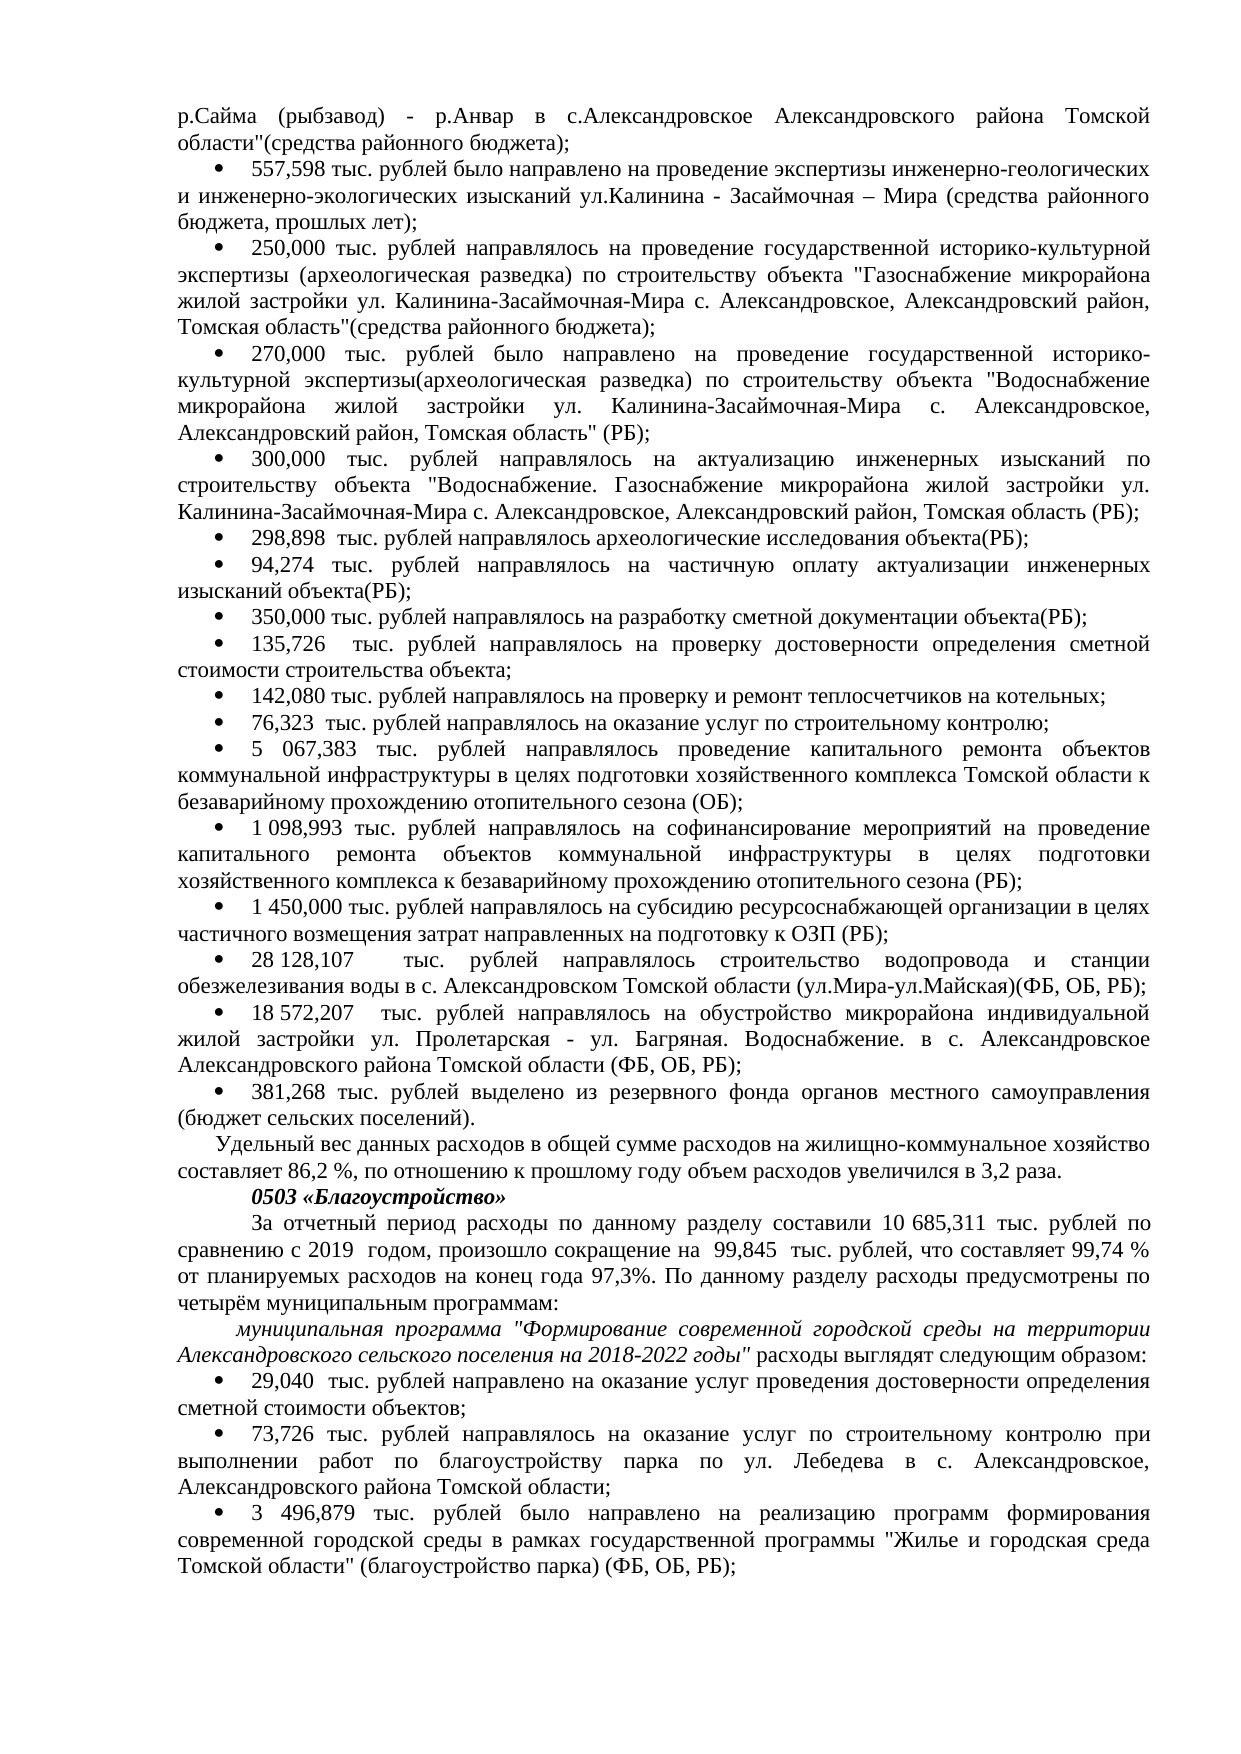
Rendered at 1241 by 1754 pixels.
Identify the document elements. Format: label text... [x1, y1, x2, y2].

list 135,726 тыс. рублей направлялось на проверку достоверности определения сметной стоимости строительства объекта; [177, 630, 1152, 682]
list 29,040 тыс. рублей направлено на оказание услуг проведения достоверности определения сметной стоимости объектов; [177, 1368, 1152, 1420]
list 73,726 тыс. рублей направлялось на оказание услуг по строительному контролю при выполнении работ по благоустройству парка по ул. Лебедева в с. Александровское, Александровского района Томской области; [177, 1420, 1152, 1499]
list 298,898 тыс. рублей направлялось археологические исследования объекта(РБ); [177, 524, 1152, 551]
text Удельный вес данных расходов в общей сумме расходов на жилищно-коммунальное хозяйство составляет 86,2 %, по отношению к прошлому году объем расходов увеличился в 3,2 раза. [177, 1130, 1152, 1183]
list 1 098,993 тыс. рублей направлялось на софинансирование мероприятий на проведение капитального ремонта объектов коммунальной инфраструктуры в целях подготовки хозяйственного комплекса к безаварийному прохождению отопительного сезона (РБ); [177, 814, 1152, 893]
list 18 572,207 тыс. рублей направлялось на обустройство микрорайона индивидуальной жилой застройки ул. Пролетарская - ул. Багряная. Водоснабжение. в с. Александровское Александровского района Томской области (ФБ, ОБ, РБ); [177, 999, 1152, 1078]
text муниципальная программа "Формирование современной городской среды на территории Александровского сельского поселения на 2018-2022 годы" расходы выглядят следующим образом: [177, 1315, 1152, 1368]
list 250,000 тыс. рублей направлялось на проведение государственной историко-культурной экспертизы (археологическая разведка) по строительству объекта "Газоснабжение микрорайона жилой застройки ул. Калинина-Засаймочная-Мира с. Александровское, Александровский район, Томская область"(средства районного бюджета); [177, 234, 1152, 340]
list 300,000 тыс. рублей направлялось на актуализацию инженерных изысканий по строительству объекта "Водоснабжение. Газоснабжение микрорайона жилой застройки ул. Калинина-Засаймочная-Мира с. Александровское, Александровский район, Томская область (РБ); [177, 445, 1152, 524]
text За отчетный период расходы по данному разделу составили 10 685,311 тыс. рублей по сравнению с 2019 годом, произошло сокращение на 99,845 тыс. рублей, что составляет 99,74 % от планируемых расходов на конец года 97,3%. По данному разделу расходы предусмотрены по четырём муниципальным программам: [177, 1209, 1152, 1315]
list 557,598 тыс. рублей было направлено на проведение экспертизы инженерно-геологических и инженерно-экологических изысканий ул.Калинина - Засаймочная – Мира (средства районного бюджета, прошлых лет); [177, 155, 1152, 234]
list 270,000 тыс. рублей было направлено на проведение государственной историко-культурной экспертизы(археологическая разведка) по строительству объекта "Водоснабжение микрорайона жилой застройки ул. Калинина-Засаймочная-Мира с. Александровское, Александровский район, Томская область" (РБ); [177, 340, 1152, 445]
list 3 496,879 тыс. рублей было направлено на реализацию программ формирования современной городской среды в рамках государственной программы "Жилье и городская среда Томской области" (благоустройство парка) (ФБ, ОБ, РБ); [177, 1499, 1152, 1578]
list 381,268 тыс. рублей выделено из резервного фонда органов местного самоуправления (бюджет сельских поселений). [177, 1078, 1152, 1130]
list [177, 103, 1152, 155]
list 76,323 тыс. рублей направлялось на оказание услуг по строительному контролю; [177, 709, 1152, 735]
list 142,080 тыс. рублей направлялось на проверку и ремонт теплосчетчиков на котельных; [177, 682, 1152, 709]
list 5 067,383 тыс. рублей направлялось проведение капитального ремонта объектов коммунальной инфраструктуры в целях подготовки хозяйственного комплекса Томской области к безаварийному прохождению отопительного сезона (ОБ); [177, 735, 1152, 814]
list 1 450,000 тыс. рублей направлялось на субсидию ресурсоснабжающей организации в целях частичного возмещения затрат направленных на подготовку к ОЗП (РБ); [177, 893, 1152, 946]
list 350,000 тыс. рублей направлялось на разработку сметной документации объекта(РБ); [177, 603, 1152, 630]
list 28 128,107 тыс. рублей направлялось строительство водопровода и станции обезжелезивания воды в с. Александровском Томской области (ул.Мира-ул.Майская)(ФБ, ОБ, РБ); [177, 946, 1152, 999]
list 94,274 тыс. рублей направлялось на частичную оплату актуализации инженерных изысканий объекта(РБ); [177, 551, 1152, 603]
text 0503 «Благоустройство» [177, 1183, 1152, 1209]
